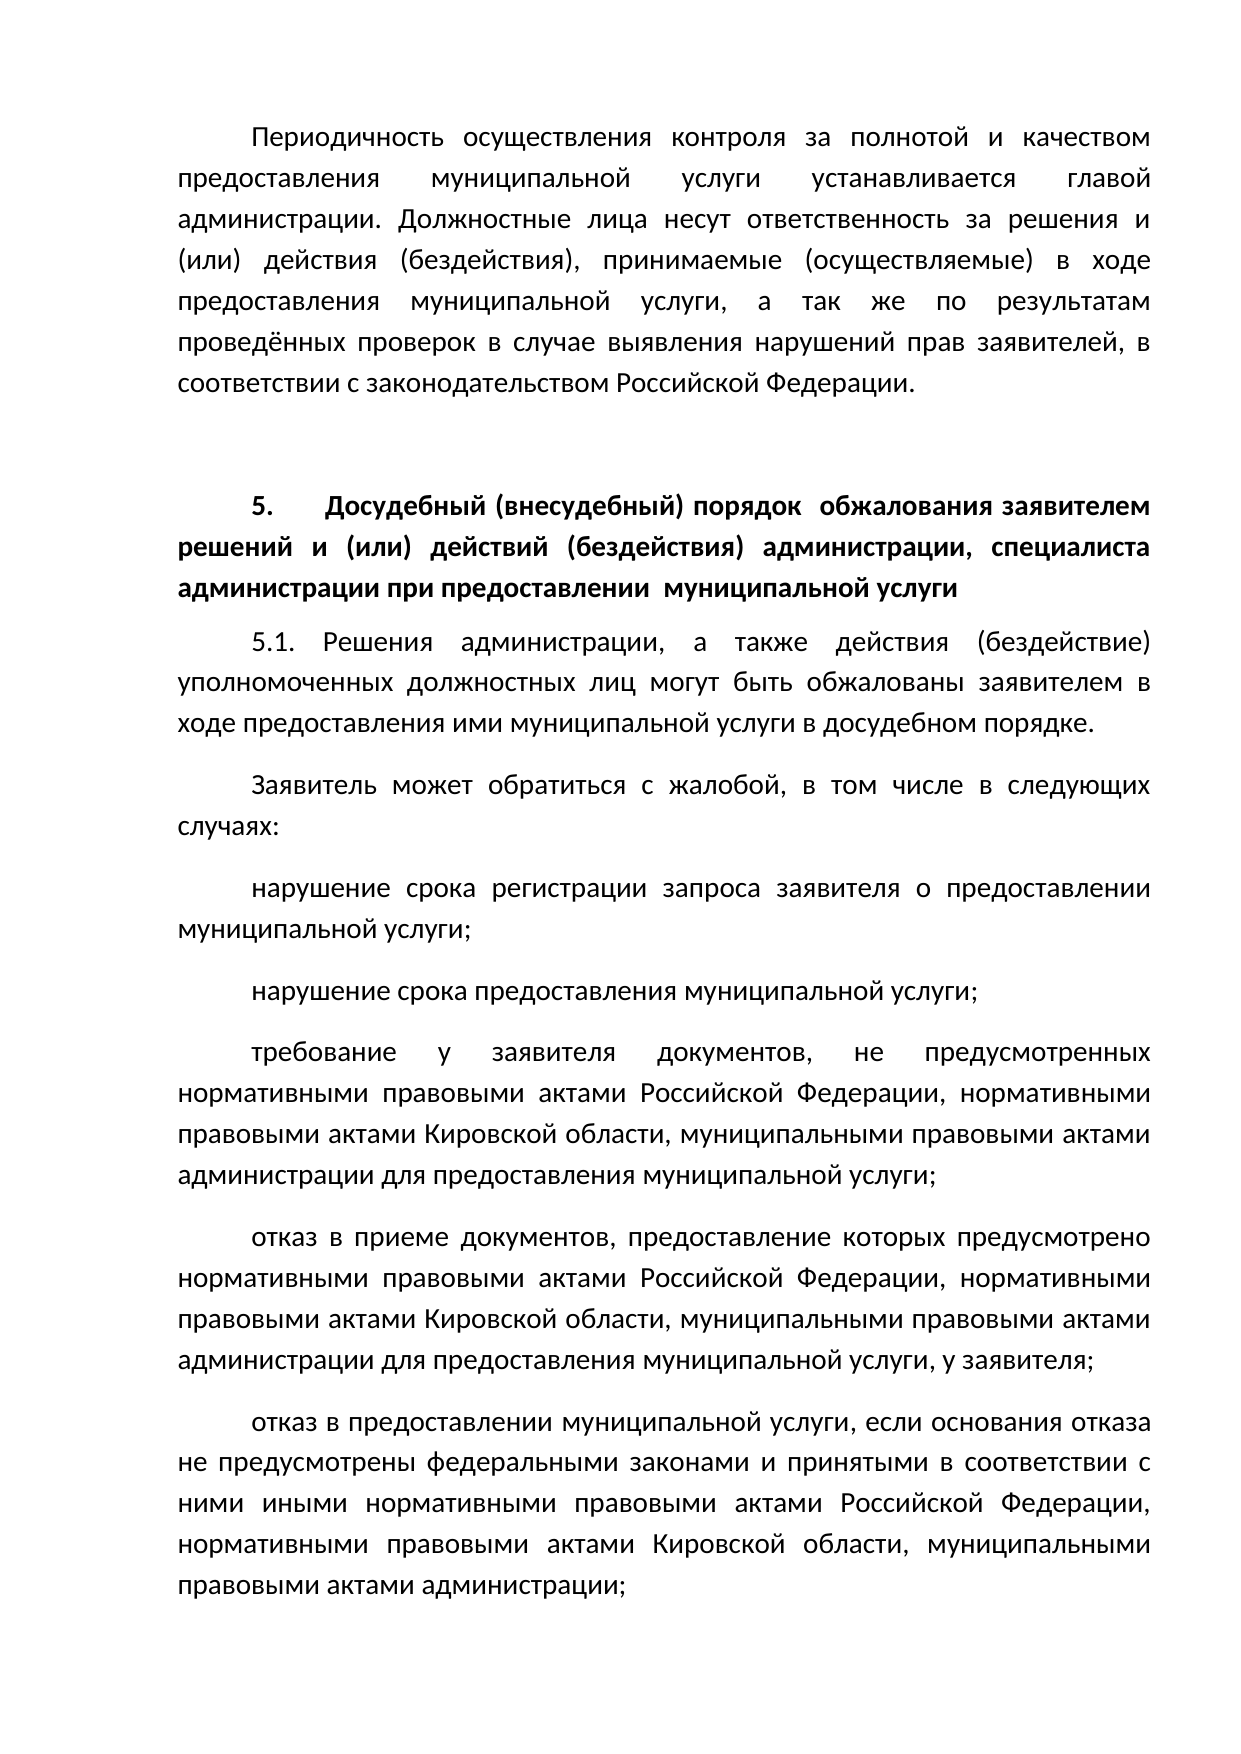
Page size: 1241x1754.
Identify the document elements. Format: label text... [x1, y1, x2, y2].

text 5. Досудебный (внесудебный) порядок обжалования заявителем решений и (или) действий (бездействия) администрации, специалиста администрации при предоставлении муниципальной услуги [177, 487, 1152, 605]
text требование у заявителя документов, не предусмотренных нормативными правовыми актами Российской Федерации, нормативными правовыми актами Кировской области, муниципальными правовыми актами администрации для предоставления муниципальной услуги; [177, 1033, 1152, 1192]
text нарушение срока регистрации запроса заявителя о предоставлении муниципальной услуги; [177, 869, 1152, 946]
text 5.1. Решения администрации, а также действия (бездействие) уполномоченных должностных лиц могут быть обжалованы заявителем в ходе предоставления ими муниципальной услуги в досудебном порядке. [177, 623, 1152, 740]
text Заявитель может обратиться с жалобой, в том числе в следующих случаях: [177, 766, 1152, 843]
text Периодичность осуществления контроля за полнотой и качеством предоставления муниципальной услуги устанавливается главой администрации. Должностные лица несут ответственность за решения и (или) действия (бездействия), принимаемые (осуществляемые) в ходе предоставления муниципальной услуги, а так же по результатам проведённых проверок в случае выявления нарушений прав заявителей, в соответствии с законодательством Российской Федерации. [177, 118, 1152, 399]
text отказ в предоставлении муниципальной услуги, если основания отказа не предусмотрены федеральными законами и принятыми в соответствии с ними иными нормативными правовыми актами Российской Федерации, нормативными правовыми актами Кировской области, муниципальными правовыми актами администрации; [177, 1403, 1152, 1602]
text отказ в приеме документов, предоставление которых предусмотрено нормативными правовыми актами Российской Федерации, нормативными правовыми актами Кировской области, муниципальными правовыми актами администрации для предоставления муниципальной услуги, у заявителя; [177, 1218, 1152, 1376]
text нарушение срока предоставления муниципальной услуги; [177, 972, 1152, 1007]
